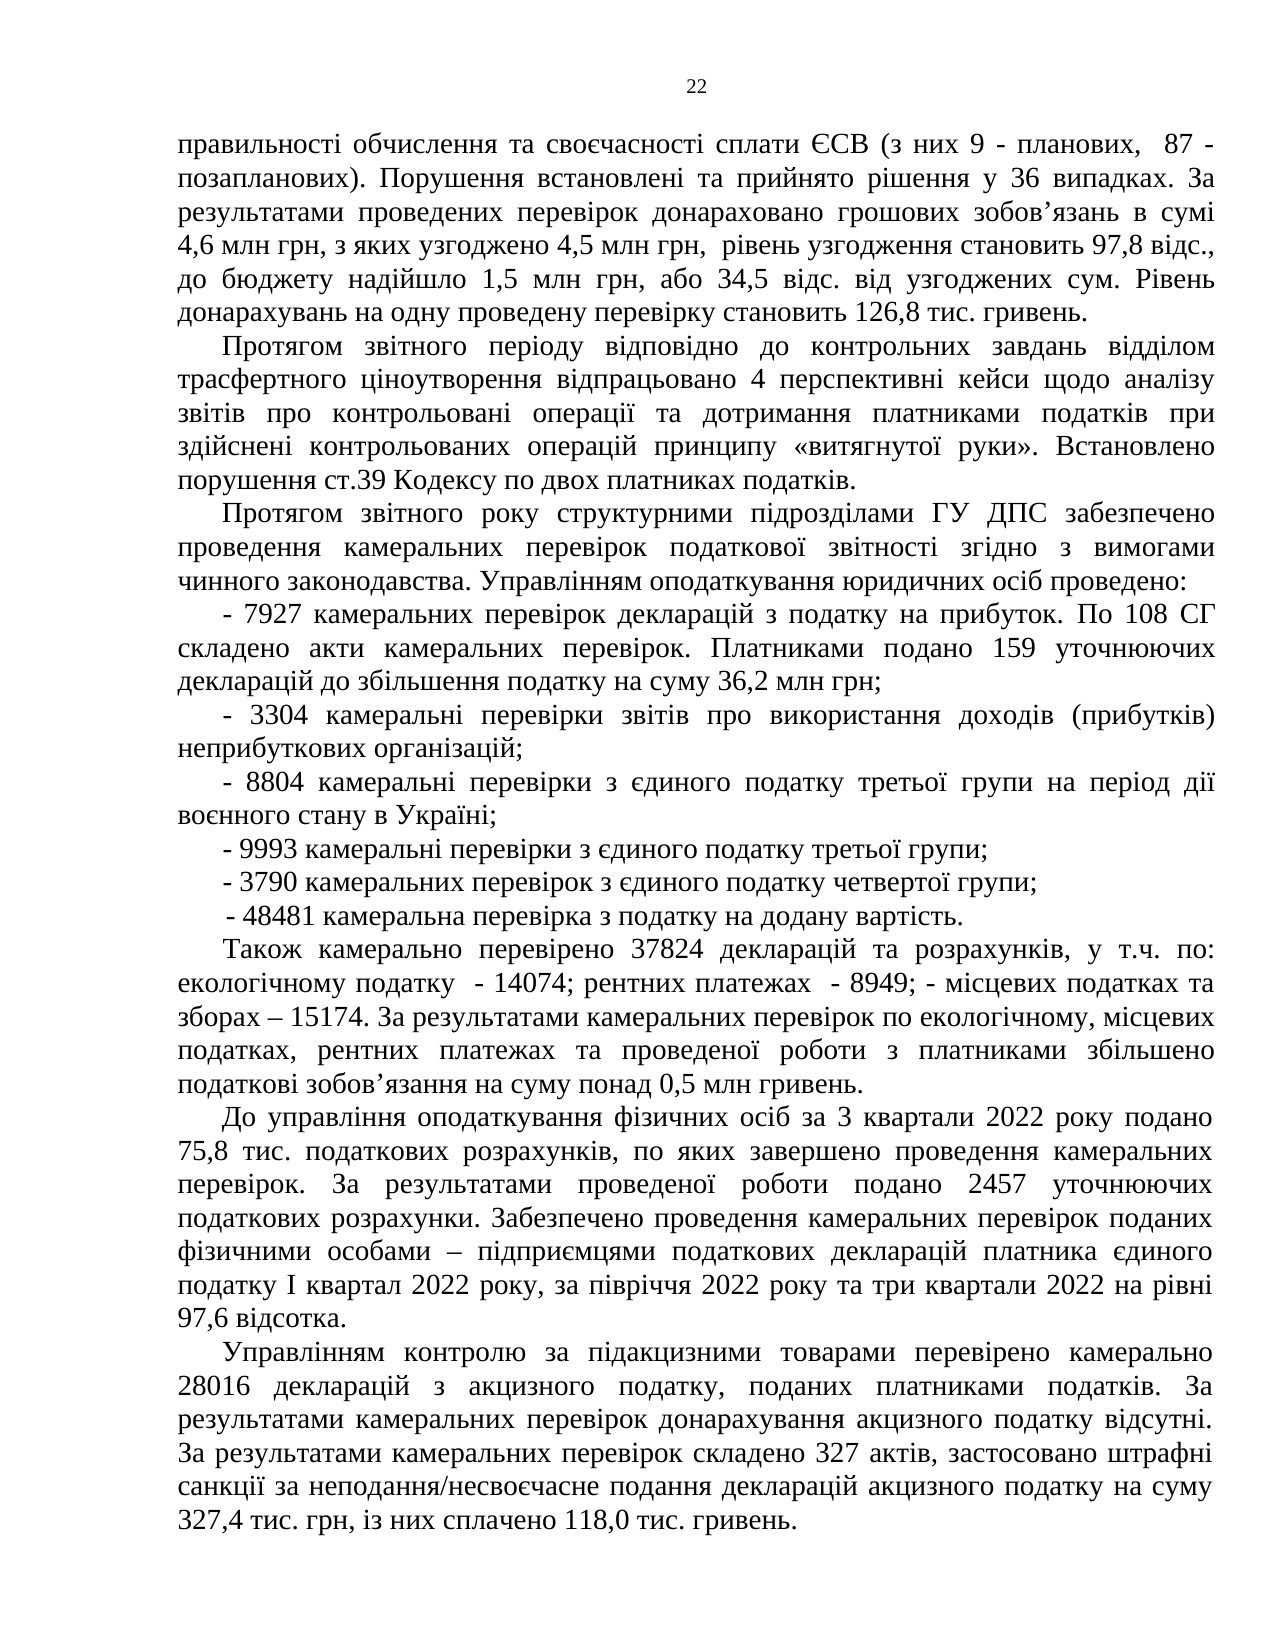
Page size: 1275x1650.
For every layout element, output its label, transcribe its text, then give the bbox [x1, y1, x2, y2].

text - 3790 камеральних перевірок з єдиного податку четвертої групи; [177, 864, 1216, 898]
text Управлінням контролю за підакцизними товарами перевірено камерально 28016 декларацій з акцизного податку, поданих платниками податків. За результатами камеральних перевірок донарахування акцизного податку відсутні. За результатами камеральних перевірок складено 327 актів, застосовано штрафні санкції за неподання/несвоєчасне подання декларацій акцизного податку на суму 327,4 тис. грн, із них сплачено 118,0 тис. гривень. [177, 1334, 1214, 1535]
text До управління оподаткування фізичних осіб за 3 квартали 2022 року подано 75,8 тис. податкових розрахунків, по яких завершено проведення камеральних перевірок. За результатами проведеної роботи подано 2457 уточнюючих податкових розрахунки. Забезпечено проведення камеральних перевірок поданих фізичними особами – підприємцями податкових декларацій платника єдиного податку І квартал 2022 року, за півріччя 2022 року та три квартали 2022 на рівні 97,6 відсотка. [177, 1099, 1214, 1334]
text - 9993 камеральні перевірки з єдиного податку третьої групи; [177, 831, 1216, 864]
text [177, 127, 1216, 328]
text - 8804 камеральні перевірки з єдиного податку третьої групи на період дії воєнного стану в Україні; [177, 764, 1216, 831]
text Протягом звітного року структурними підрозділами ГУ ДПС забезпечено проведення камеральних перевірок податкової звітності згідно з вимогами чинного законодавства. Управлінням оподаткування юридичних осіб проведено: [177, 496, 1216, 596]
text Також камерально перевірено 37824 декларацій та розрахунків, у т.ч. по: екологічному податку - 14074; рентних платежах - 8949; - місцевих податках та зборах – 15174. За результатами камеральних перевірок по екологічному, місцевих податках, рентних платежах та проведеної роботи з платниками збільшено податкові зобов’язання на суму понад 0,5 млн гривень. [177, 932, 1216, 1099]
text Протягом звітного періоду відповідно до контрольних завдань відділом трасфертного ціноутворення відпрацьовано 4 перспективні кейси щодо аналізу звітів про контрольовані операції та дотримання платниками податків при здійснені контрольованих операцій принципу «витягнутої руки». Встановлено порушення ст.39 Кодексу по двох платниках податків. [177, 328, 1216, 496]
text - 48481 камеральна перевірка з податку на додану вартість. [177, 898, 1214, 932]
text - 7927 камеральних перевірок декларацій з податку на прибуток. По 108 СГ складено акти камеральних перевірок. Платниками подано 159 уточнюючих декларацій до збільшення податку на суму 36,2 млн грн; [177, 596, 1216, 697]
text - 3304 камеральні перевірки звітів про використання доходів (прибутків) неприбуткових організацій; [177, 697, 1216, 764]
